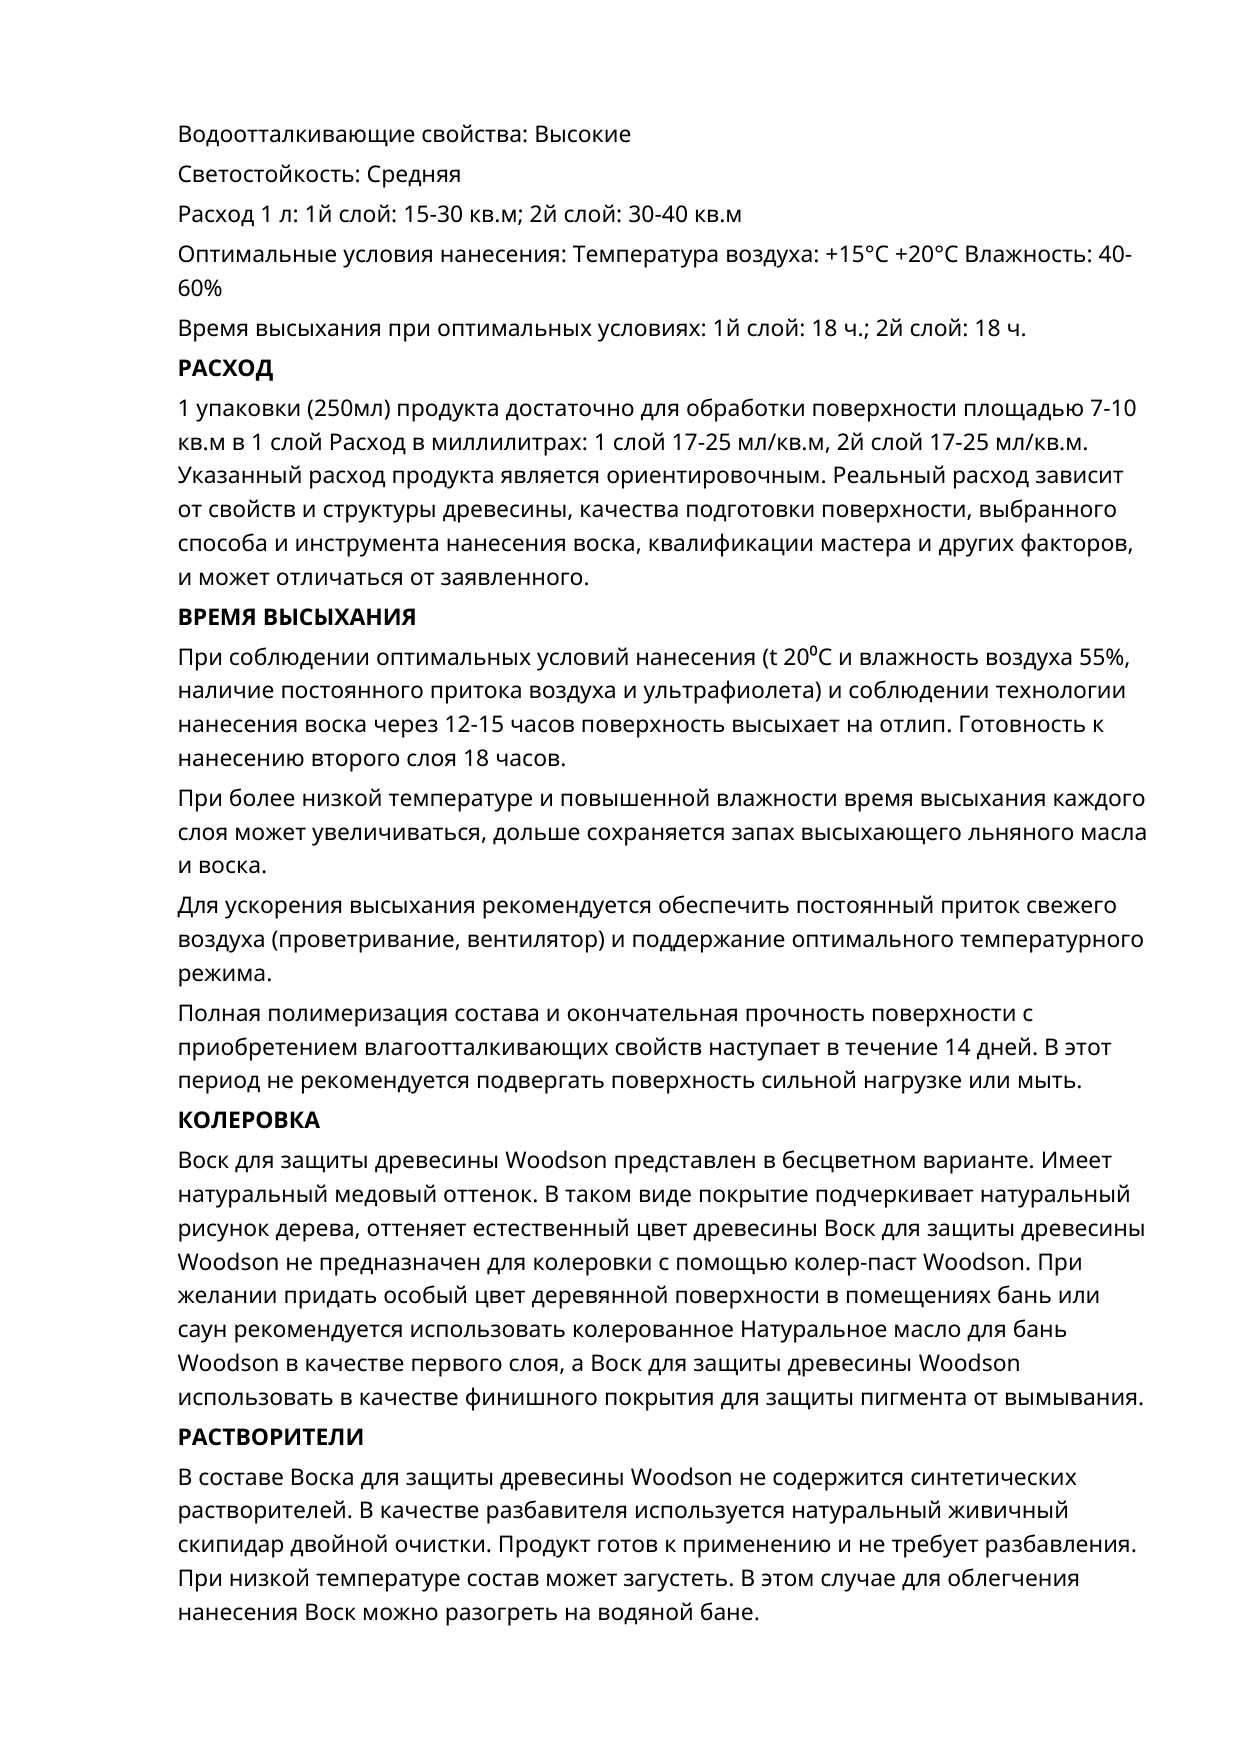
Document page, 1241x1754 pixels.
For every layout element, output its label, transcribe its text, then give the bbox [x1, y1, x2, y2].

text Светостойкость: Средняя [177, 158, 1152, 189]
text Для ускорения высыхания рекомендуется обеспечить постоянный приток свежего воздуха (проветривание, вентилятор) и поддержание оптимального температурного режима. [177, 889, 1152, 988]
text РАСТВОРИТЕЛИ [177, 1421, 1152, 1452]
text Воск для защиты древесины Woodson представлен в бесцветном варианте. Имеет натуральный медовый оттенок. В таком виде покрытие подчеркивает натуральный рисунок дерева, оттеняет естественный цвет древесины Воск для защиты древесины Woodson не предназначен для колеровки с помощью колер-паст Woodson. При желании придать особый цвет деревянной поверхности в помещениях бань или саун рекомендуется использовать колерованное Натуральное масло для бань Woodson в качестве первого слоя, а Воск для защиты древесины Woodson использовать в качестве финишного покрытия для защиты пигмента от вымывания. [177, 1144, 1152, 1412]
text Время высыхания при оптимальных условиях: 1й слой: 18 ч.; 2й слой: 18 ч. [177, 312, 1152, 343]
text РАСХОД [177, 352, 1152, 383]
text Оптимальные условия нанесения: Температура воздуха: +15°С +20°С Влажность: 40-60% [177, 238, 1152, 303]
text В составе Воска для защиты древесины Woodson не содержится синтетических растворителей. В качестве разбавителя используется натуральный живичный скипидар двойной очистки. Продукт готов к применению и не требует разбавления. При низкой температуре состав может загустеть. В этом случае для облегчения нанесения Воск можно разогреть на водяной бане. [177, 1461, 1152, 1627]
text 1 упаковки (250мл) продукта достаточно для обработки поверхности площадью 7-10 кв.м в 1 слой Расход в миллилитрах: 1 слой 17-25 мл/кв.м, 2й слой 17-25 мл/кв.м. Указанный расход продукта является ориентировочным. Реальный расход зависит от свойств и структуры древесины, качества подготовки поверхности, выбранного способа и инструмента нанесения воска, квалификации мастера и других факторов, и может отличаться от заявленного. [177, 392, 1152, 592]
text ВРЕМЯ ВЫСЫХАНИЯ [177, 601, 1152, 632]
text Расход 1 л: 1й слой: 15-30 кв.м; 2й слой: 30-40 кв.м [177, 198, 1152, 229]
text Водоотталкивающие свойства: Высокие [177, 118, 1152, 149]
text При более низкой температуре и повышенной влажности время высыхания каждого слоя может увеличиваться, дольше сохраняется запах высыхающего льняного масла и воска. [177, 782, 1152, 881]
text КОЛЕРОВКА [177, 1104, 1152, 1136]
text Полная полимеризация состава и окончательная прочность поверхности с приобретением влагоотталкивающих свойств наступает в течение 14 дней. В этот период не рекомендуется подвергать поверхность сильной нагрузке или мыть. [177, 997, 1152, 1096]
text При соблюдении оптимальных условий нанесения (t 20⁰С и влажность воздуха 55%, наличие постоянного притока воздуха и ультрафиолета) и соблюдении технологии нанесения воска через 12-15 часов поверхность высыхает на отлип. Готовность к нанесению второго слоя 18 часов. [177, 641, 1152, 773]
